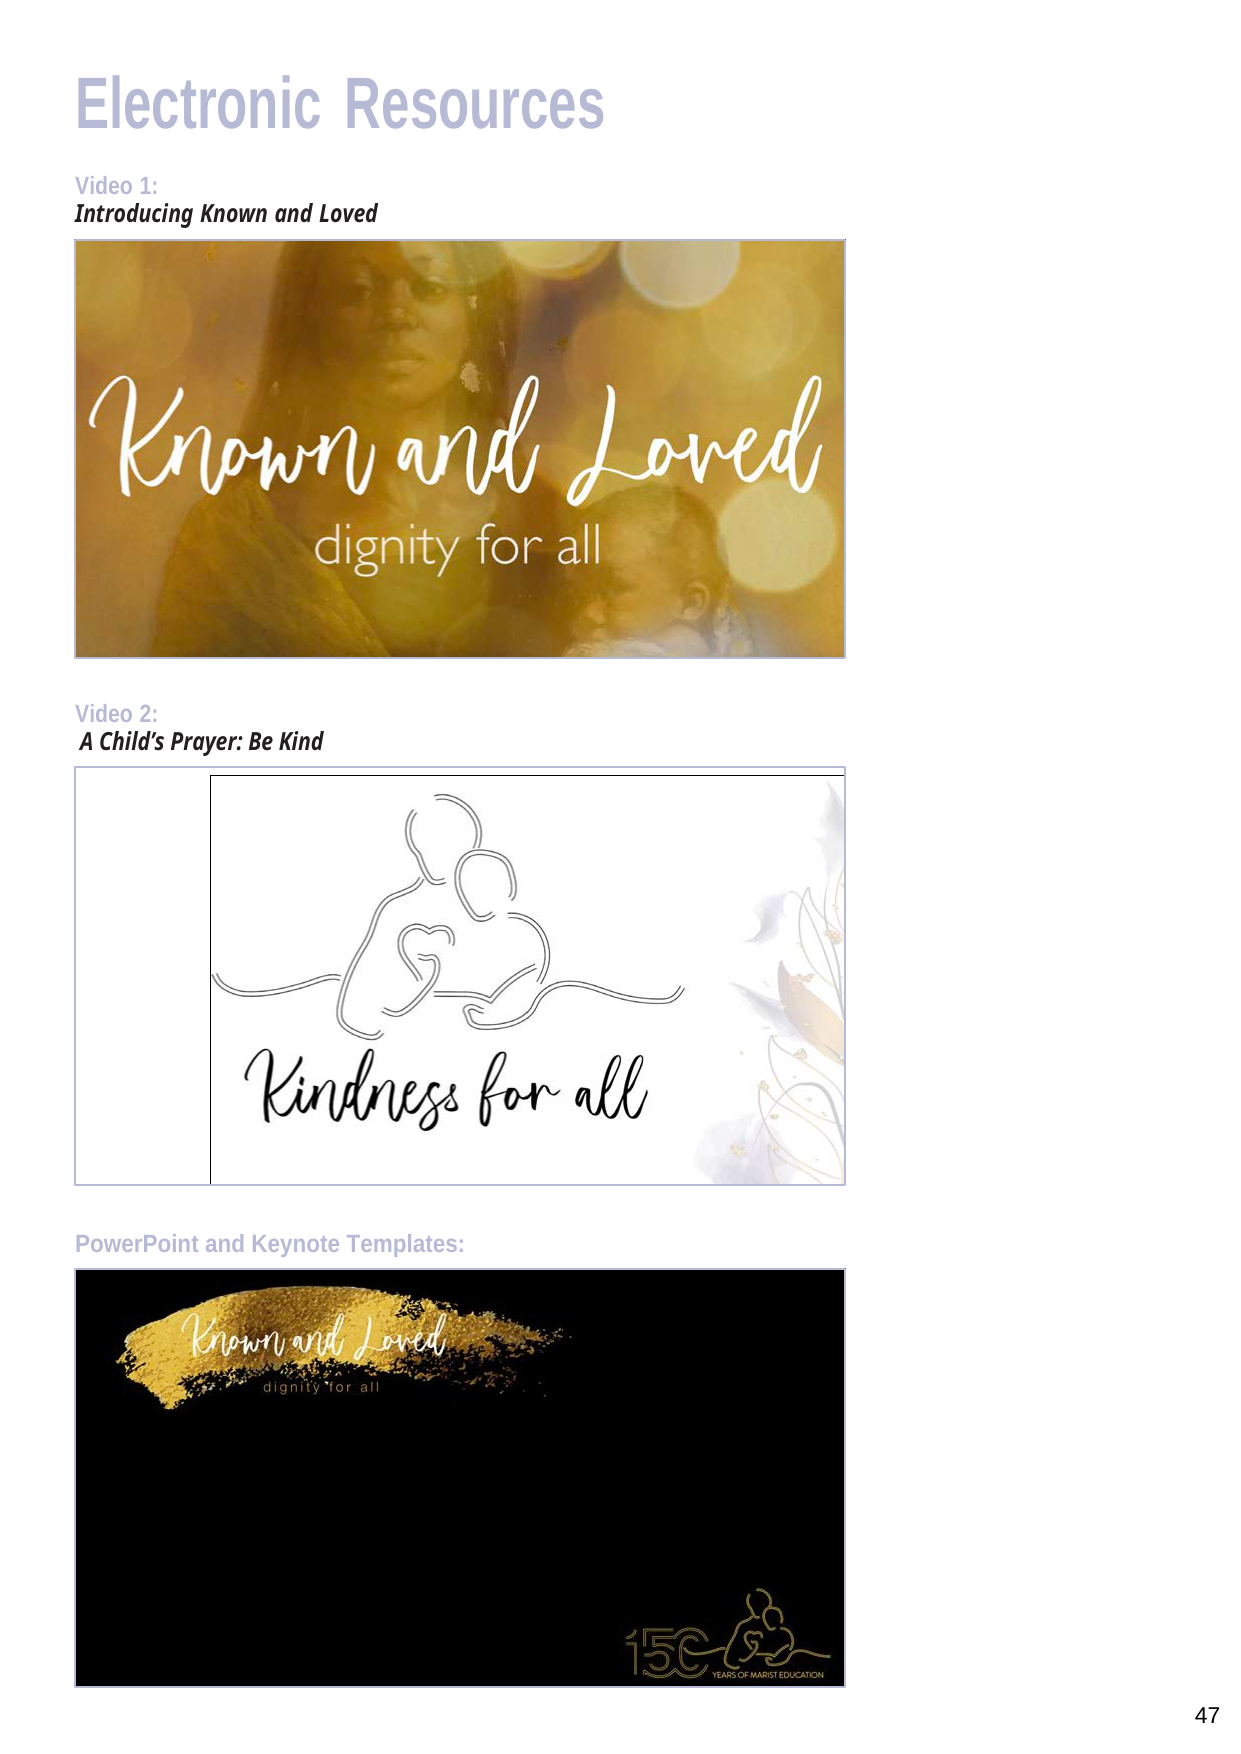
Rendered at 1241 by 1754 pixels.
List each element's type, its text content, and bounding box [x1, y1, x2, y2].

subtitle Introducing Known and Loved [75, 200, 1240, 228]
picture [211, 776, 844, 1184]
picture [76, 1270, 844, 1686]
subtitle Video 1: [75, 172, 1240, 200]
text Electronic Resources [75, 60, 1240, 144]
picture [76, 241, 844, 657]
subtitle Video 2: [75, 700, 1240, 728]
subtitle PowerPoint and Keynote Templates: [75, 1229, 1240, 1258]
subtitle A Child’s Prayer: Be Kind [80, 728, 1240, 756]
